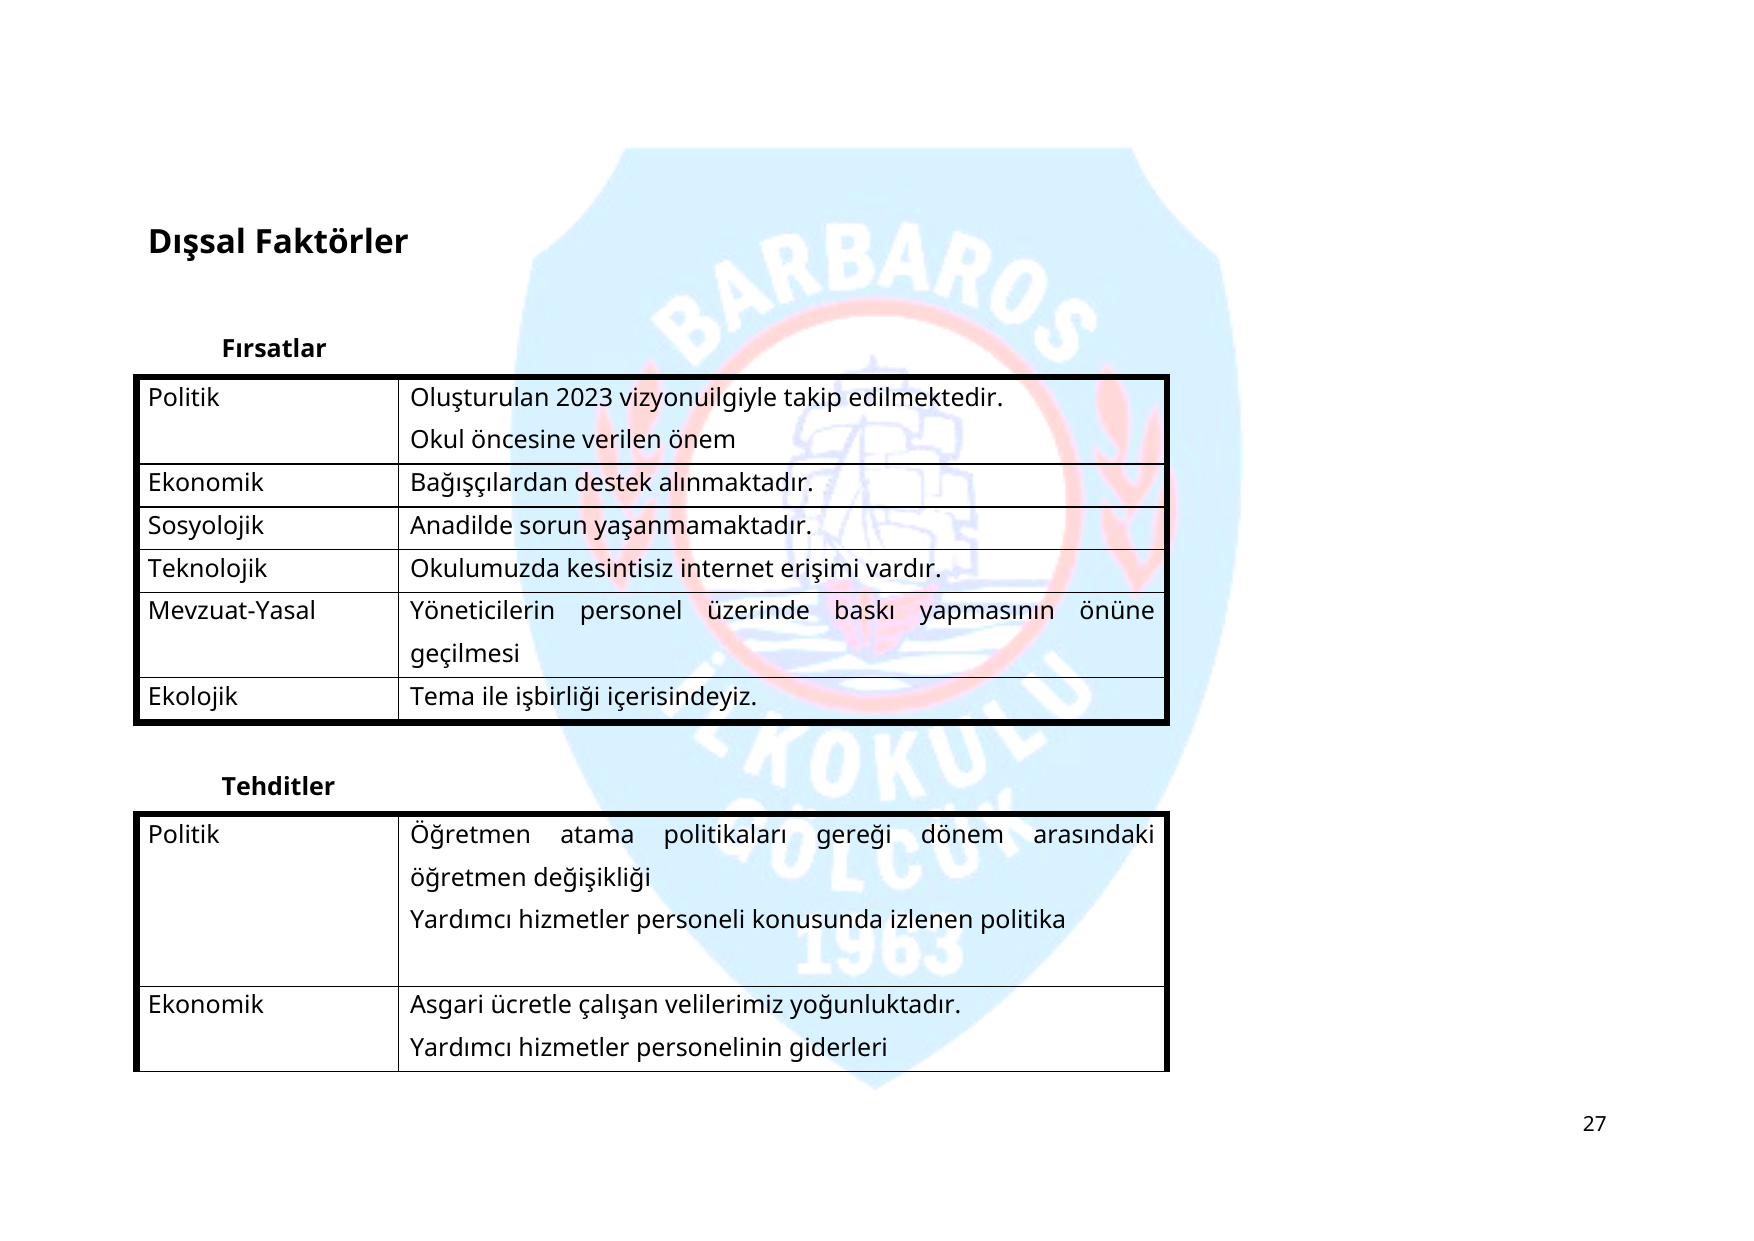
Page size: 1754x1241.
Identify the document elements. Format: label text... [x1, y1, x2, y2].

table_cell Yöneticilerin personel üzerinde baskı yapmasının önüne geçilmesi [399, 593, 1164, 677]
table_cell Sosyolojik [140, 508, 398, 549]
table_header Öğretmen atama politikaları gereği dönem arasındaki öğretmen değişikliği Yardımcı hizmetler personeli konusunda izlenen politika [399, 817, 1164, 986]
text Tehditler [148, 768, 1606, 802]
table_cell Anadilde sorun yaşanmamaktadır. [399, 508, 1164, 549]
table_cell Tema ile işbirliği içerisindeyiz. [399, 678, 1164, 719]
table_cell Teknolojik [140, 550, 398, 591]
table_header Politik [140, 380, 398, 463]
table_header Oluşturulan 2023 vizyonuilgiyle takip edilmektedir. Okul öncesine verilen önem [399, 380, 1164, 463]
table_cell Ekolojik [140, 678, 398, 719]
text Fırsatlar [148, 331, 1606, 365]
table_cell Ekonomik [140, 465, 398, 506]
table_cell Asgari ücretle çalışan velilerimiz yoğunluktadır. Yardımcı hizmetler personelinin giderleri [399, 987, 1164, 1071]
table_cell Ekonomik [140, 987, 398, 1071]
table_cell Mevzuat-Yasal [140, 593, 398, 677]
table_cell Bağışçılardan destek alınmaktadır. [399, 465, 1164, 506]
subtitle Dışsal Faktörler [148, 218, 1606, 263]
table_cell Okulumuzda kesintisiz internet erişimi vardır. [399, 550, 1164, 591]
table_header Politik [140, 817, 398, 986]
